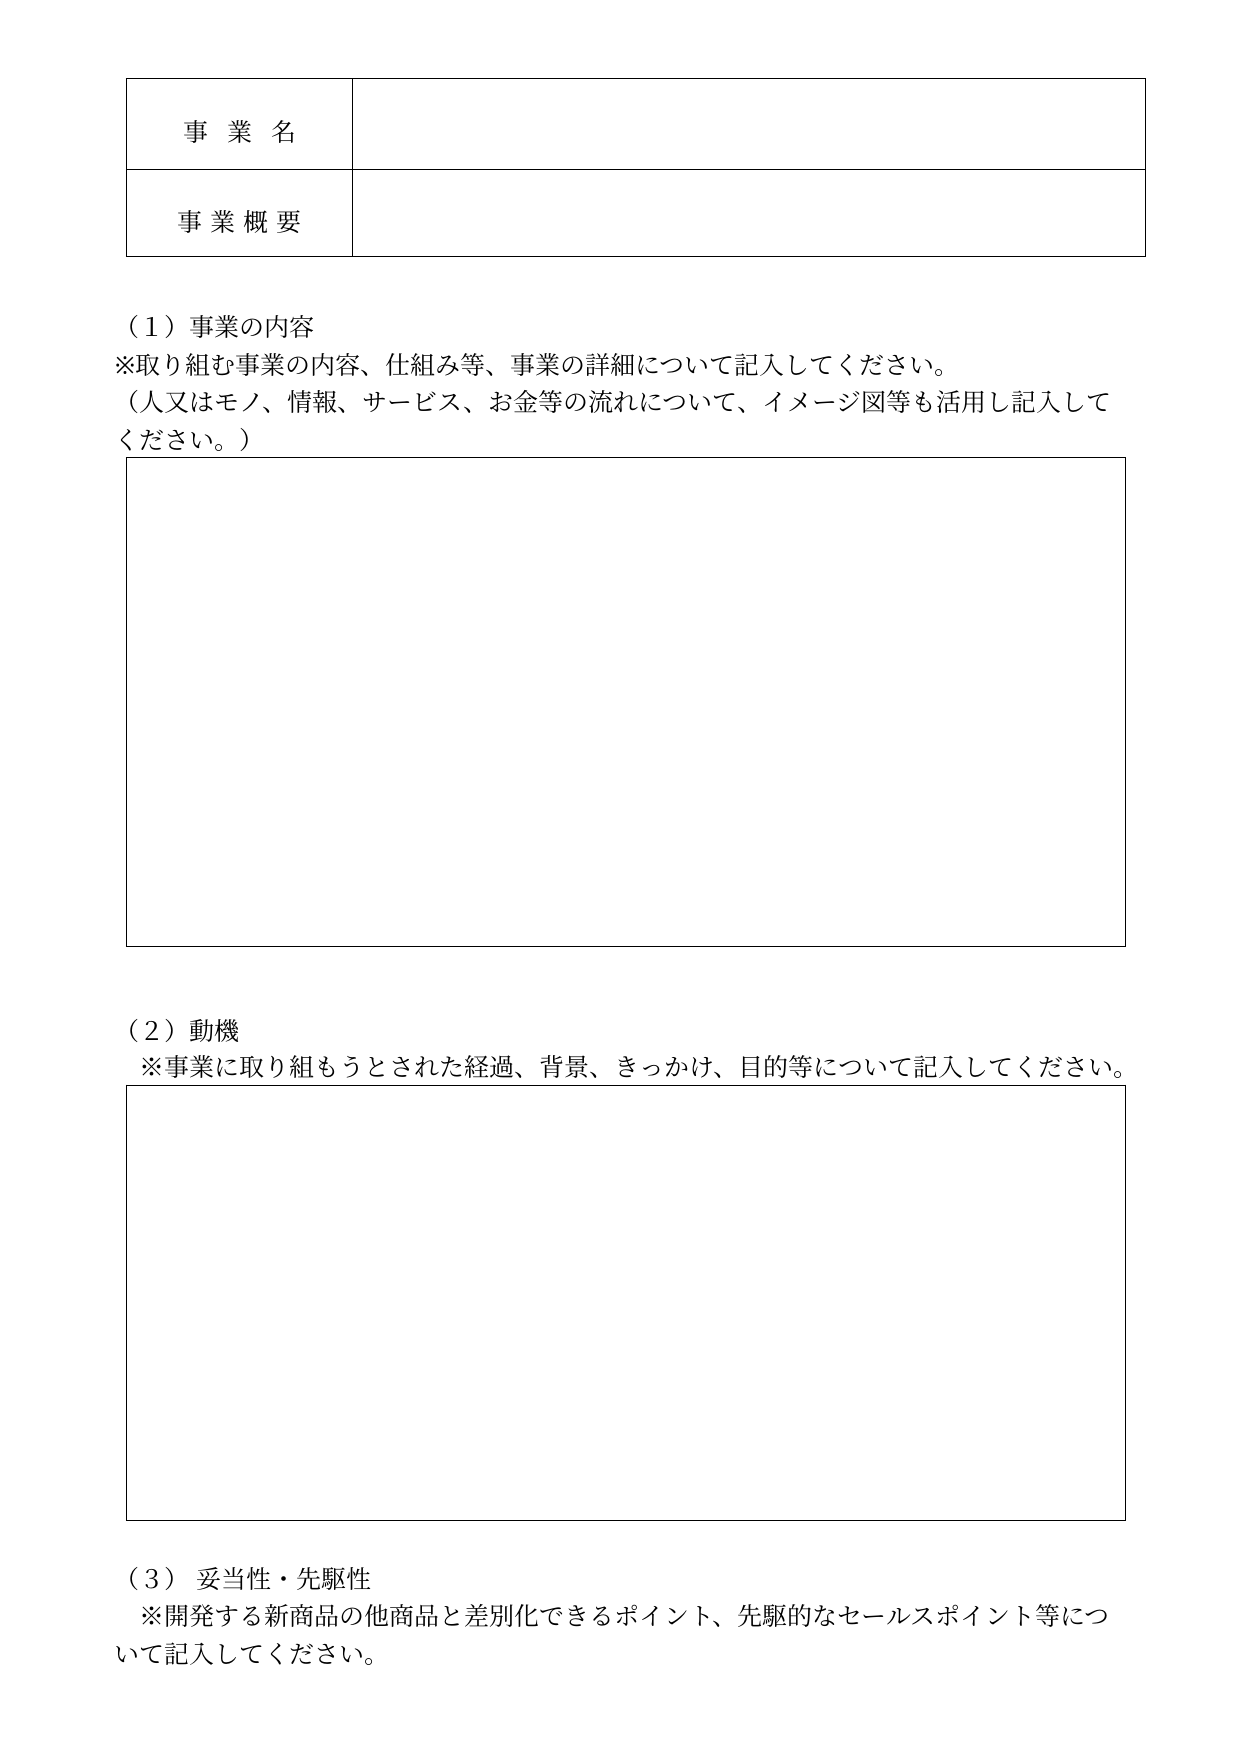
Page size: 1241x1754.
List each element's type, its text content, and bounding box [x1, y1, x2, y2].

text （１）事業の内容 [114, 307, 1126, 345]
table_cell [353, 170, 1145, 256]
text （２）動機 [114, 997, 1126, 1047]
text ※事業に取り組もうとされた経過、背景、きっかけ、目的等について記入してください。 [114, 1047, 1119, 1084]
table_header [127, 458, 1125, 946]
text （３） 妥当性・先駆性 [114, 1558, 1126, 1596]
table_header 事業名 [127, 79, 352, 169]
table_header [127, 1086, 1125, 1520]
table_cell 事業概要 [127, 170, 352, 256]
table_header [353, 79, 1145, 169]
text ※取り組む事業の内容、仕組み等、事業の詳細について記入してください。 [114, 345, 1126, 382]
text （人又はモノ、情報、サービス、お金等の流れについて、イメージ図等も活用し記入してください。） [114, 382, 1119, 457]
text ※開発する新商品の他商品と差別化できるポイント、先駆的なセールスポイント等について記入してください。 [114, 1596, 1133, 1671]
